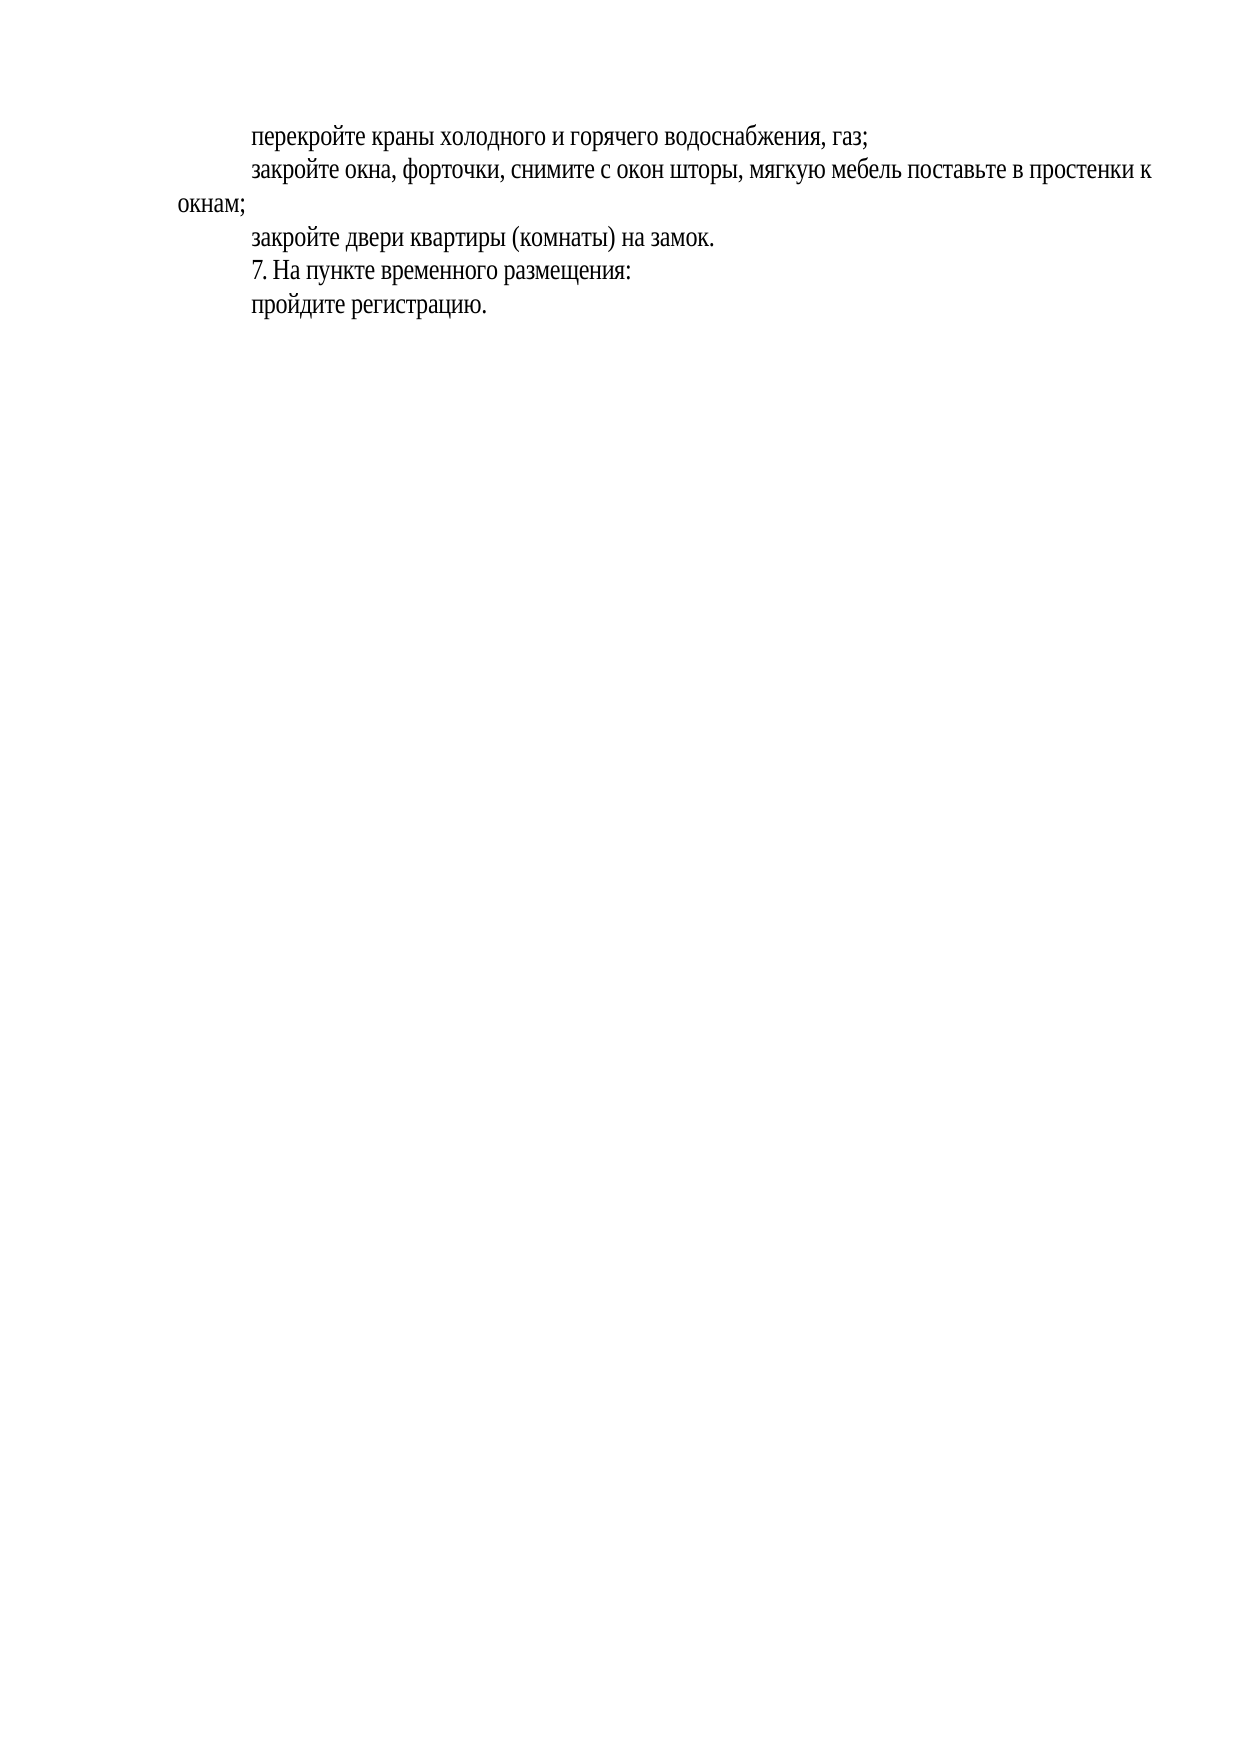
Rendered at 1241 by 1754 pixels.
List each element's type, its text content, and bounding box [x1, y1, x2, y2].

text перекройте краны холодного и горячего водоснабжения, газ; [177, 118, 1152, 152]
text закройте двери квартиры (комнаты) на замок. [177, 219, 1152, 252]
text пройдите регистрацию. [177, 286, 1152, 319]
text закройте окна, форточки, снимите с окон шторы, мягкую мебель поставьте в простенки к окнам; [177, 152, 1152, 219]
text 7. На пункте временного размещения: [177, 252, 1152, 286]
